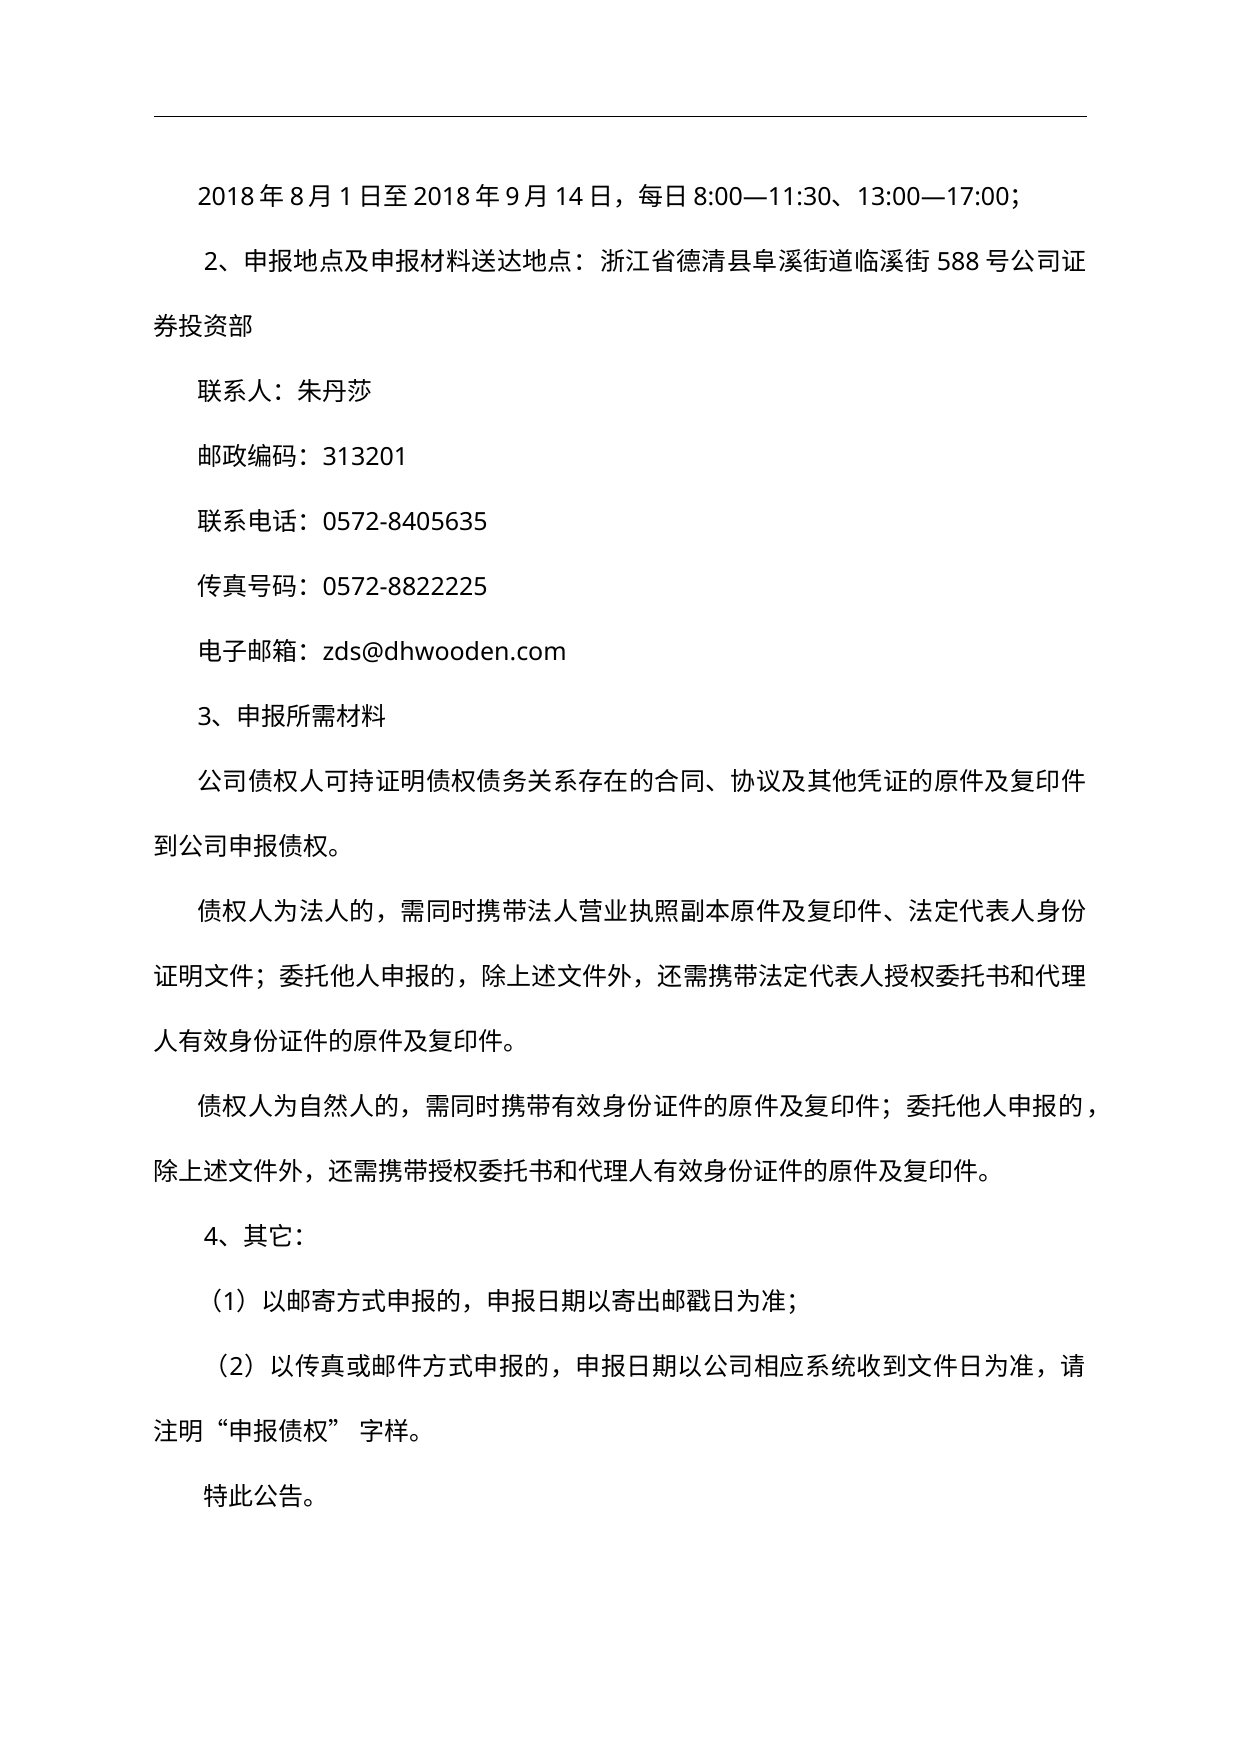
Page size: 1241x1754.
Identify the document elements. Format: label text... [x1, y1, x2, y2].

text 2018年8月1日至2018年9月14日，每日8:00—11:30、13:00—17:00； [197, 162, 1087, 227]
text 债权人为法人的，需同时携带法人营业执照副本原件及复印件、法定代表人身份证明文件；委托他人申报的，除上述文件外，还需携带法定代表人授权委托书和代理人有效身份证件的原件及复印件。 [153, 877, 1087, 1072]
list 申报地点及申报材料送达地点：浙江省德清县阜溪街道临溪街588号公司证券投资部 [153, 227, 1087, 357]
text 联系人：朱丹莎 邮政编码：313201 联系电话：0572-8405635 传真号码：0572-8822225 电子邮箱：zds@dhwooden.com 3、申报所需材料 [197, 357, 1087, 747]
text 公司债权人可持证明债权债务关系存在的合同、协议及其他凭证的原件及复印件到公司申报债权。 [153, 747, 1087, 877]
text 特此公告。 [153, 1462, 1087, 1527]
text （2）以传真或邮件方式申报的，申报日期以公司相应系统收到文件日为准，请注明“申报债权” 字样。 [153, 1332, 1087, 1462]
list 4、其它： [153, 1202, 1087, 1267]
text 债权人为自然人的，需同时携带有效身份证件的原件及复印件；委托他人申报的，除上述文件外，还需携带授权委托书和代理人有效身份证件的原件及复印件。 [153, 1072, 1087, 1202]
text （1）以邮寄方式申报的，申报日期以寄出邮戳日为准； [197, 1267, 1087, 1332]
